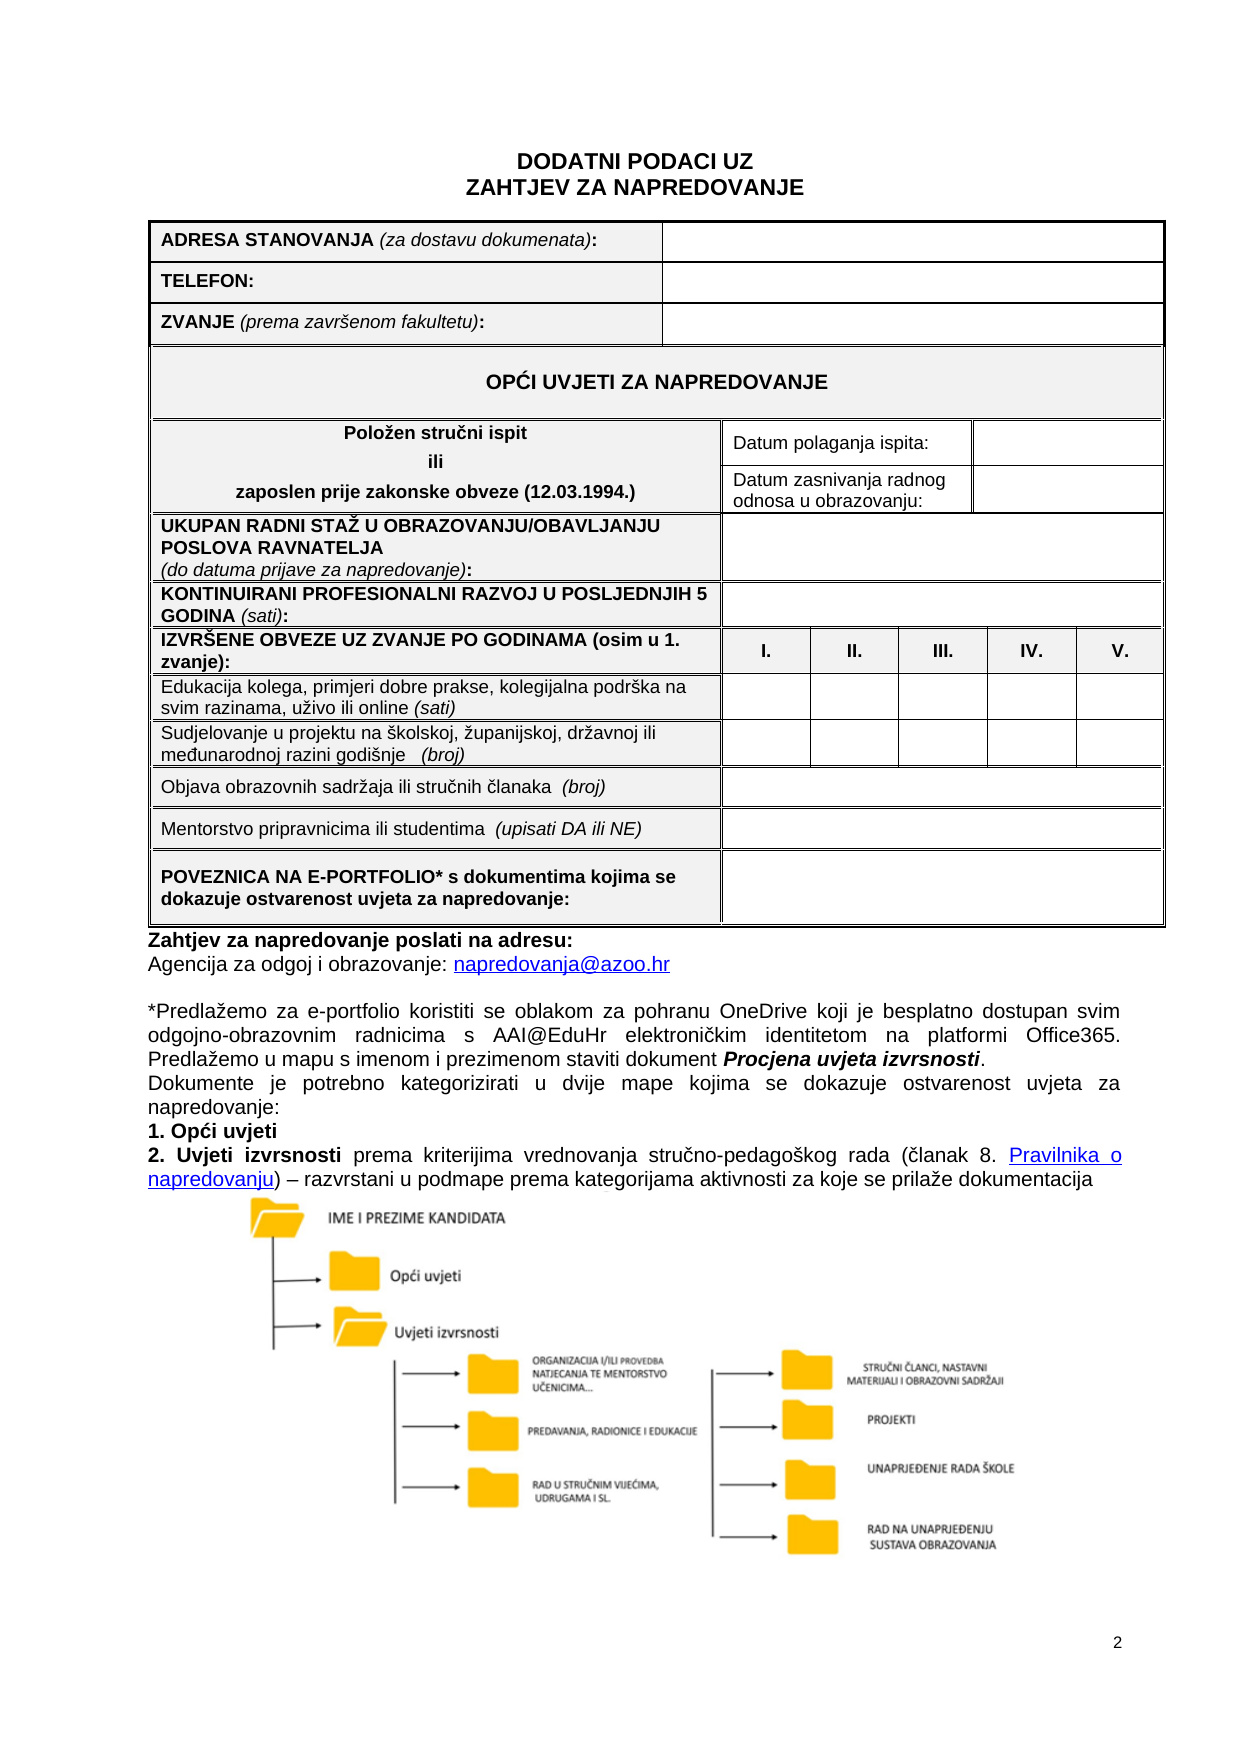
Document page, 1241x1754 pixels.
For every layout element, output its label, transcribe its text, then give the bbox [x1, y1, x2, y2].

table_cell ZVANJE (prema završenom fakultetu): [151, 304, 662, 344]
table_cell V. [1077, 626, 1164, 672]
table_cell UKUPAN RADNI STAŽ U OBRAZOVANJU/OBAVLJANJU POSLOVA RAVNATELJA (do datuma prijave za napredovanje): [149, 512, 720, 580]
text DODATNI PODACI UZ [148, 148, 1122, 174]
table_cell [1077, 674, 1163, 719]
table_cell Datum zasnivanja radnog odnosa u obrazovanju: [723, 466, 971, 512]
table_cell [899, 720, 987, 765]
table_cell IZVRŠENE OBVEZE UZ ZVANJE PO GODINAMA (osim u 1. zvanje): [149, 626, 722, 672]
table_header [663, 223, 1163, 261]
table_cell [722, 580, 1164, 626]
table_cell Položen stručni ispit ili zaposlen prije zakonske obveze (12.03.1994.) [151, 418, 720, 512]
table_cell [988, 720, 1076, 765]
table_cell KONTINUIRANI PROFESIONALNI RAZVOJ U POSLJEDNJIH 5 GODINA (sati): [149, 580, 722, 626]
table_cell [663, 304, 1163, 344]
table_cell Datum polaganja ispita: [723, 421, 971, 465]
table_cell Mentorstvo pripravnicima ili studentima (upisati DA ili NE) [149, 806, 722, 848]
list 2. Uvjeti izvrsnosti prema kriterijima vrednovanja stručno-pedagoškog rada (članak 8. Pravilnika o napredovanju) – razvrstani u podmape prema kategorijama aktivnosti za koje se prilaže dokumentacija [148, 1143, 1122, 1191]
table_cell [663, 263, 1163, 302]
table_cell [723, 765, 1164, 806]
table_cell Edukacija kolega, primjeri dobre prakse, kolegijalna podrška na svim razinama, uživo ili online (sati) [151, 673, 720, 719]
table_cell POVEZNICA NA E-PORTFOLIO* s dokumentima kojima se dokazuje ostvarenost uvjeta za napredovanje: [151, 848, 722, 924]
table_cell [723, 514, 1163, 580]
table_cell [723, 674, 810, 719]
table_cell [988, 674, 1076, 719]
table_cell IV. [988, 629, 1076, 672]
text Dokumente je potrebno kategorizirati u dvije mape kojima se dokazuje ostvarenost uvjeta za napredovanje: [148, 1071, 1122, 1119]
table_cell Objava obrazovnih sadržaja ili stručnih članaka (broj) [149, 765, 722, 806]
table_cell [811, 720, 898, 765]
text Zahtjev za napredovanje poslati na adresu: [148, 928, 1122, 951]
table_cell Sudjelovanje u projektu na školskoj, županijskoj, državnoj ili međunarodnoj razini godišnje (broj) [151, 719, 720, 765]
text ZAHTJEV ZA NAPREDOVANJE [148, 174, 1122, 200]
table_cell OPĆI UVJETI ZA NAPREDOVANJE [151, 345, 1163, 417]
table_cell III. [899, 629, 987, 672]
table_cell [1077, 720, 1163, 765]
text *Predlažemo za e-portfolio koristiti se oblakom za pohranu OneDrive koji je besplatno dostupan svim odgojno-obrazovnim radnicima s AAI@EduHr elektroničkim identitetom na platformi Office365. Predlažemo u mapu s imenom i prezimenom staviti dokument Procjena uvjeta izvrsnosti. [148, 999, 1122, 1071]
table_cell [899, 674, 987, 719]
list Agencija za odgoj i obrazovanje: napredovanja@azoo.hr [148, 951, 1122, 975]
table_cell [811, 674, 898, 719]
table_cell [974, 418, 1163, 465]
table_cell TELEFON: [151, 263, 662, 302]
table_cell [723, 720, 810, 765]
table_cell II. [811, 629, 898, 672]
table_cell I. [723, 629, 810, 672]
list 1. Opći uvjeti [148, 1119, 1122, 1143]
picture [222, 1191, 1028, 1604]
table_cell [974, 466, 1163, 512]
table_cell [722, 806, 1164, 848]
table_cell [722, 848, 1163, 924]
table_header ADRESA STANOVANJA (za dostavu dokumenata): [151, 223, 662, 261]
